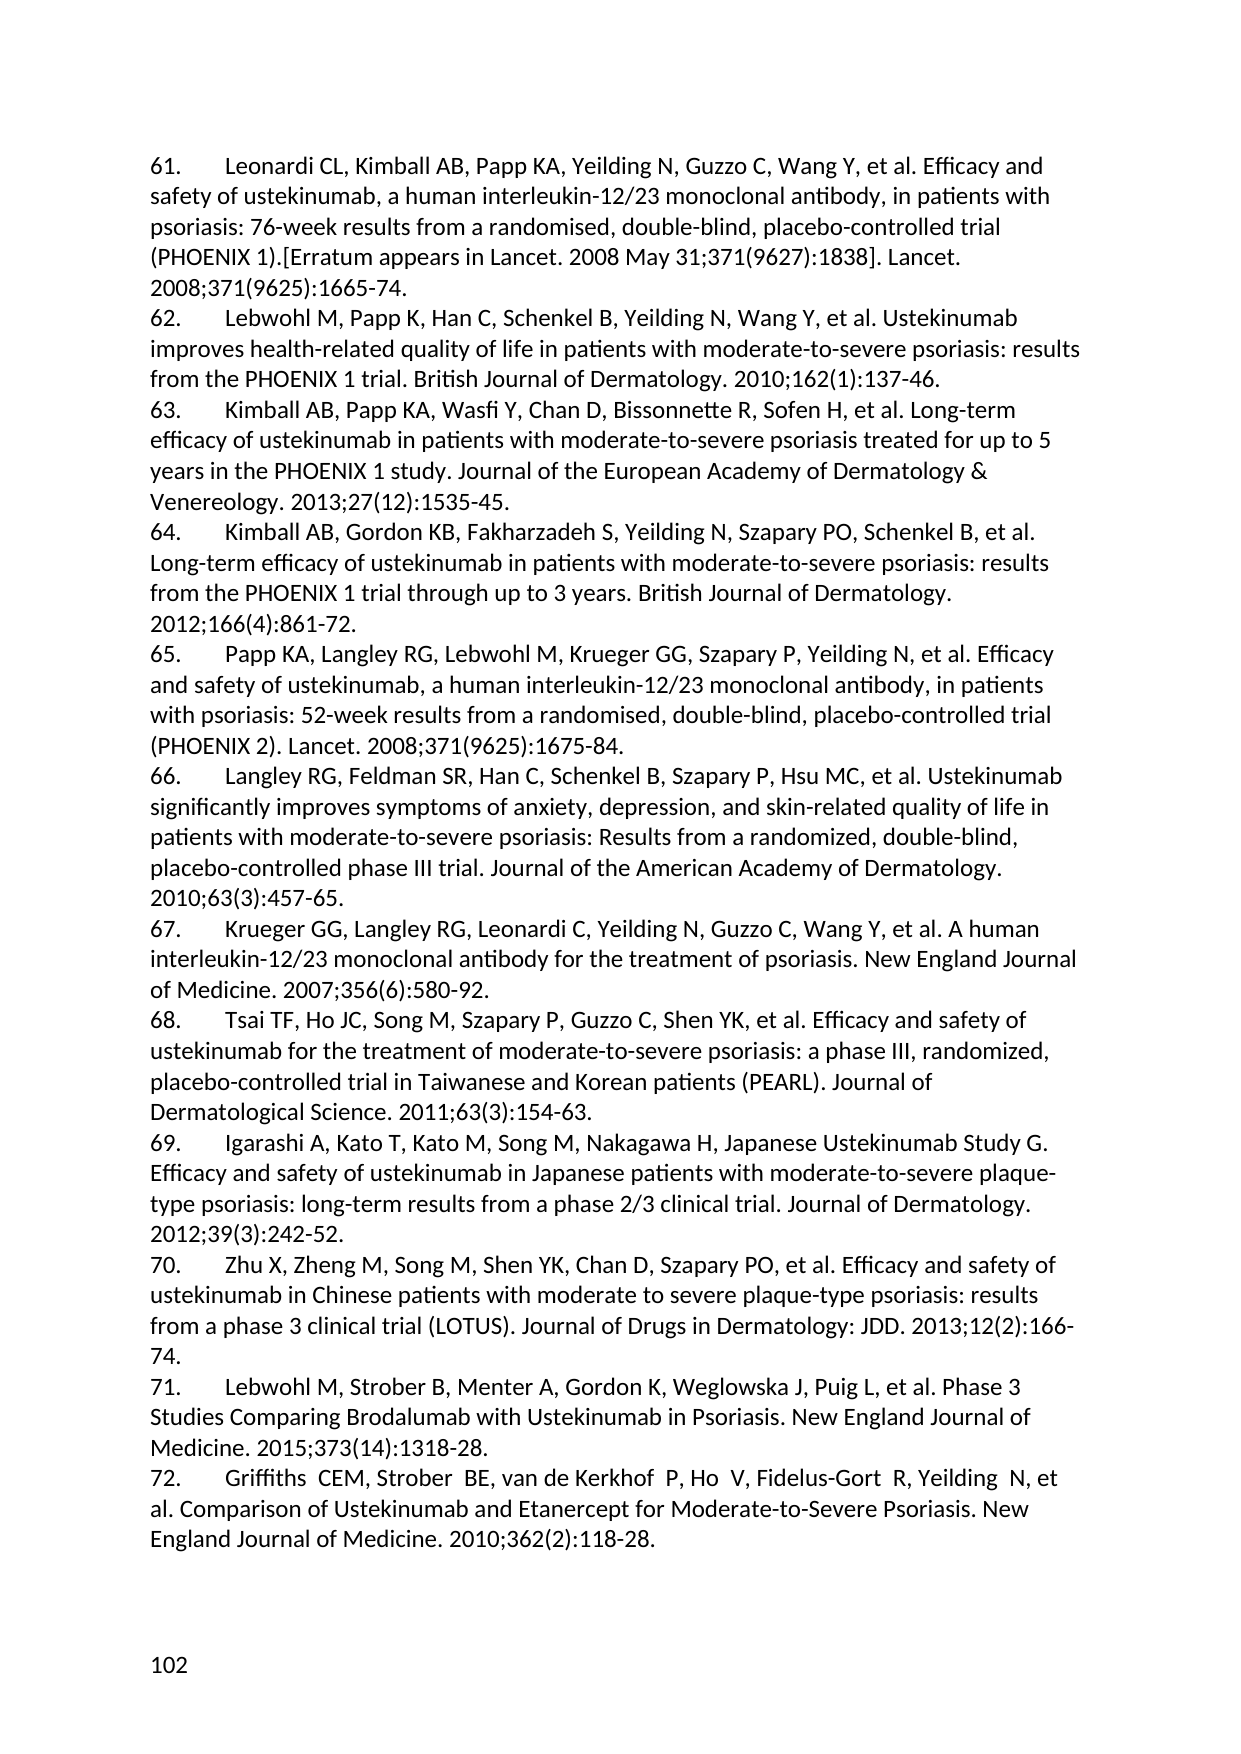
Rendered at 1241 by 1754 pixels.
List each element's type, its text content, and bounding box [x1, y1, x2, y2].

text 72. Griffiths CEM, Strober BE, van de Kerkhof P, Ho V, Fidelus-Gort R, Yeilding N, et al. Comparison of Ustekinumab and Etanercept for Moderate-to-Severe Psoriasis. New England Journal of Medicine. 2010;362(2):118-28. [150, 1462, 1084, 1554]
text 64. Kimball AB, Gordon KB, Fakharzadeh S, Yeilding N, Szapary PO, Schenkel B, et al. Long-term efficacy of ustekinumab in patients with moderate-to-severe psoriasis: results from the PHOENIX 1 trial through up to 3 years. British Journal of Dermatology. 2012;166(4):861-72. [150, 516, 1084, 638]
text 69. Igarashi A, Kato T, Kato M, Song M, Nakagawa H, Japanese Ustekinumab Study G. Efficacy and safety of ustekinumab in Japanese patients with moderate-to-severe plaque-type psoriasis: long-term results from a phase 2/3 clinical trial. Journal of Dermatology. 2012;39(3):242-52. [150, 1127, 1084, 1249]
text 71. Lebwohl M, Strober B, Menter A, Gordon K, Weglowska J, Puig L, et al. Phase 3 Studies Comparing Brodalumab with Ustekinumab in Psoriasis. New England Journal of Medicine. 2015;373(14):1318-28. [150, 1371, 1084, 1462]
text 67. Krueger GG, Langley RG, Leonardi C, Yeilding N, Guzzo C, Wang Y, et al. A human interleukin-12/23 monoclonal antibody for the treatment of psoriasis. New England Journal of Medicine. 2007;356(6):580-92. [150, 913, 1084, 1004]
text 62. Lebwohl M, Papp K, Han C, Schenkel B, Yeilding N, Wang Y, et al. Ustekinumab improves health-related quality of life in patients with moderate-to-severe psoriasis: results from the PHOENIX 1 trial. British Journal of Dermatology. 2010;162(1):137-46. [150, 303, 1084, 394]
text 61. Leonardi CL, Kimball AB, Papp KA, Yeilding N, Guzzo C, Wang Y, et al. Efficacy and safety of ustekinumab, a human interleukin-12/23 monoclonal antibody, in patients with psoriasis: 76-week results from a randomised, double-blind, placebo-controlled trial (PHOENIX 1).[Erratum appears in Lancet. 2008 May 31;371(9627):1838]. Lancet. 2008;371(9625):1665-74. [150, 150, 1084, 303]
text 68. Tsai TF, Ho JC, Song M, Szapary P, Guzzo C, Shen YK, et al. Efficacy and safety of ustekinumab for the treatment of moderate-to-severe psoriasis: a phase III, randomized, placebo-controlled trial in Taiwanese and Korean patients (PEARL). Journal of Dermatological Science. 2011;63(3):154-63. [150, 1004, 1084, 1127]
text 65. Papp KA, Langley RG, Lebwohl M, Krueger GG, Szapary P, Yeilding N, et al. Efficacy and safety of ustekinumab, a human interleukin-12/23 monoclonal antibody, in patients with psoriasis: 52-week results from a randomised, double-blind, placebo-controlled trial (PHOENIX 2). Lancet. 2008;371(9625):1675-84. [150, 638, 1084, 760]
text 63. Kimball AB, Papp KA, Wasfi Y, Chan D, Bissonnette R, Sofen H, et al. Long-term efficacy of ustekinumab in patients with moderate-to-severe psoriasis treated for up to 5 years in the PHOENIX 1 study. Journal of the European Academy of Dermatology & Venereology. 2013;27(12):1535-45. [150, 394, 1084, 516]
text 70. Zhu X, Zheng M, Song M, Shen YK, Chan D, Szapary PO, et al. Efficacy and safety of ustekinumab in Chinese patients with moderate to severe plaque-type psoriasis: results from a phase 3 clinical trial (LOTUS). Journal of Drugs in Dermatology: JDD. 2013;12(2):166-74. [150, 1249, 1084, 1371]
text 66. Langley RG, Feldman SR, Han C, Schenkel B, Szapary P, Hsu MC, et al. Ustekinumab significantly improves symptoms of anxiety, depression, and skin-related quality of life in patients with moderate-to-severe psoriasis: Results from a randomized, double-blind, placebo-controlled phase III trial. Journal of the American Academy of Dermatology. 2010;63(3):457-65. [150, 760, 1084, 913]
